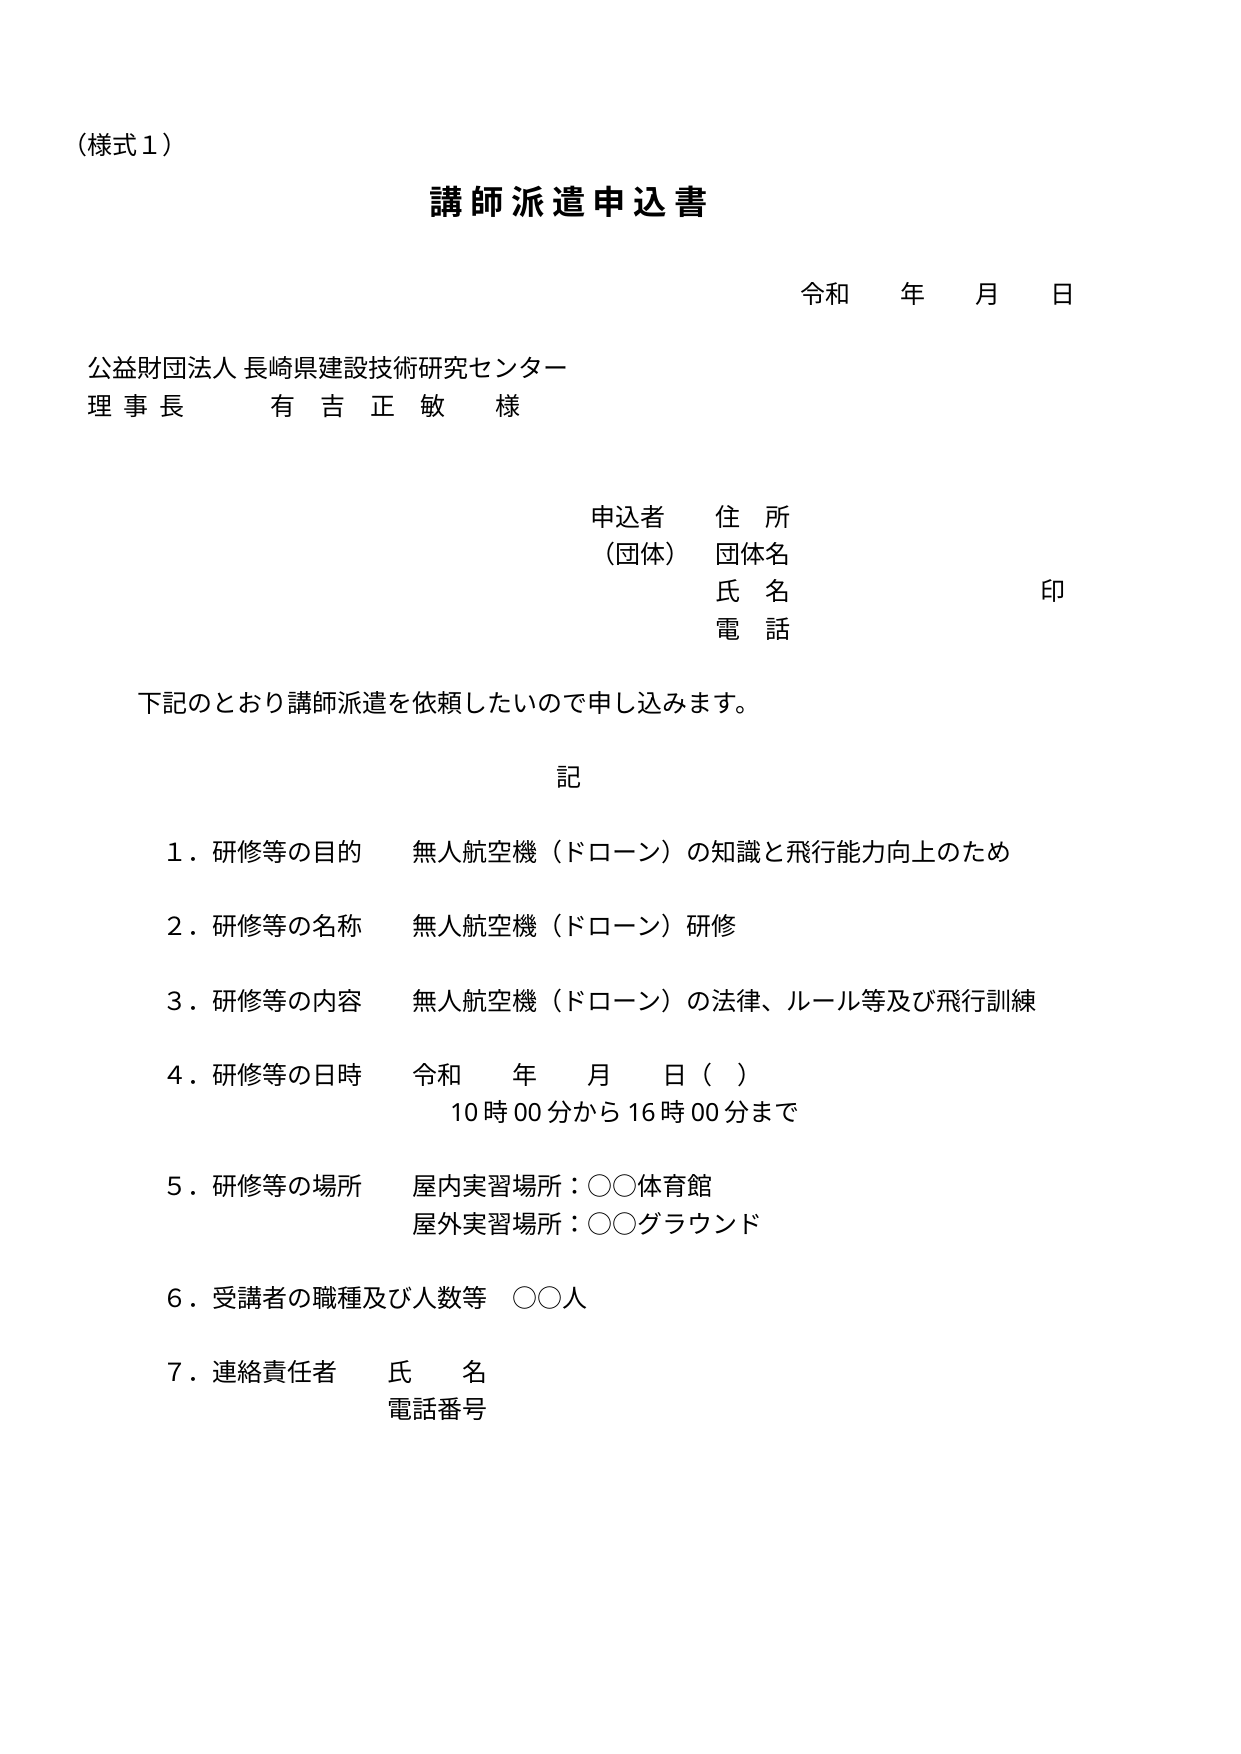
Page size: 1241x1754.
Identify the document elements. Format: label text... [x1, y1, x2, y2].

text ７．連絡責任者 氏 名 [62, 1352, 1075, 1389]
text 下記のとおり講師派遣を依頼したいので申し込みます。 [62, 683, 1075, 720]
text 令和 年 月 日 [62, 274, 1075, 311]
text 電話番号 [62, 1389, 1075, 1427]
text 公益財団法人 長崎県建設技術研究センター [62, 348, 1075, 386]
text ３．研修等の内容 無人航空機（ドローン）の法律、ルール等及び飛行訓練 [62, 981, 1075, 1018]
text １．研修等の目的 無人航空機（ドローン）の知識と飛行能力向上のため [62, 832, 1075, 869]
text （団体） 団体名 [165, 534, 1075, 571]
text 申込者 住 所 [165, 497, 1075, 534]
text 屋外実習場所：○○グラウンド [62, 1204, 1075, 1241]
text 10時00分から16時00分まで [150, 1092, 1075, 1129]
text 講 師 派 遣 申 込 書 [62, 162, 1075, 237]
text ４．研修等の日時 令和 年 月 日（ ） [62, 1055, 1075, 1092]
text ６．受講者の職種及び人数等 ○○人 [62, 1278, 1075, 1315]
text 電 話 [165, 609, 1075, 646]
text 氏 名 印 [165, 571, 1075, 609]
text 理 事 長 有 吉 正 敏 様 [62, 386, 1075, 423]
text 記 [62, 757, 1075, 794]
text （様式１） [62, 125, 1075, 162]
text ２．研修等の名称 無人航空機（ドローン）研修 [62, 906, 1075, 943]
text ５．研修等の場所 屋内実習場所：○○体育館 [62, 1166, 1075, 1204]
